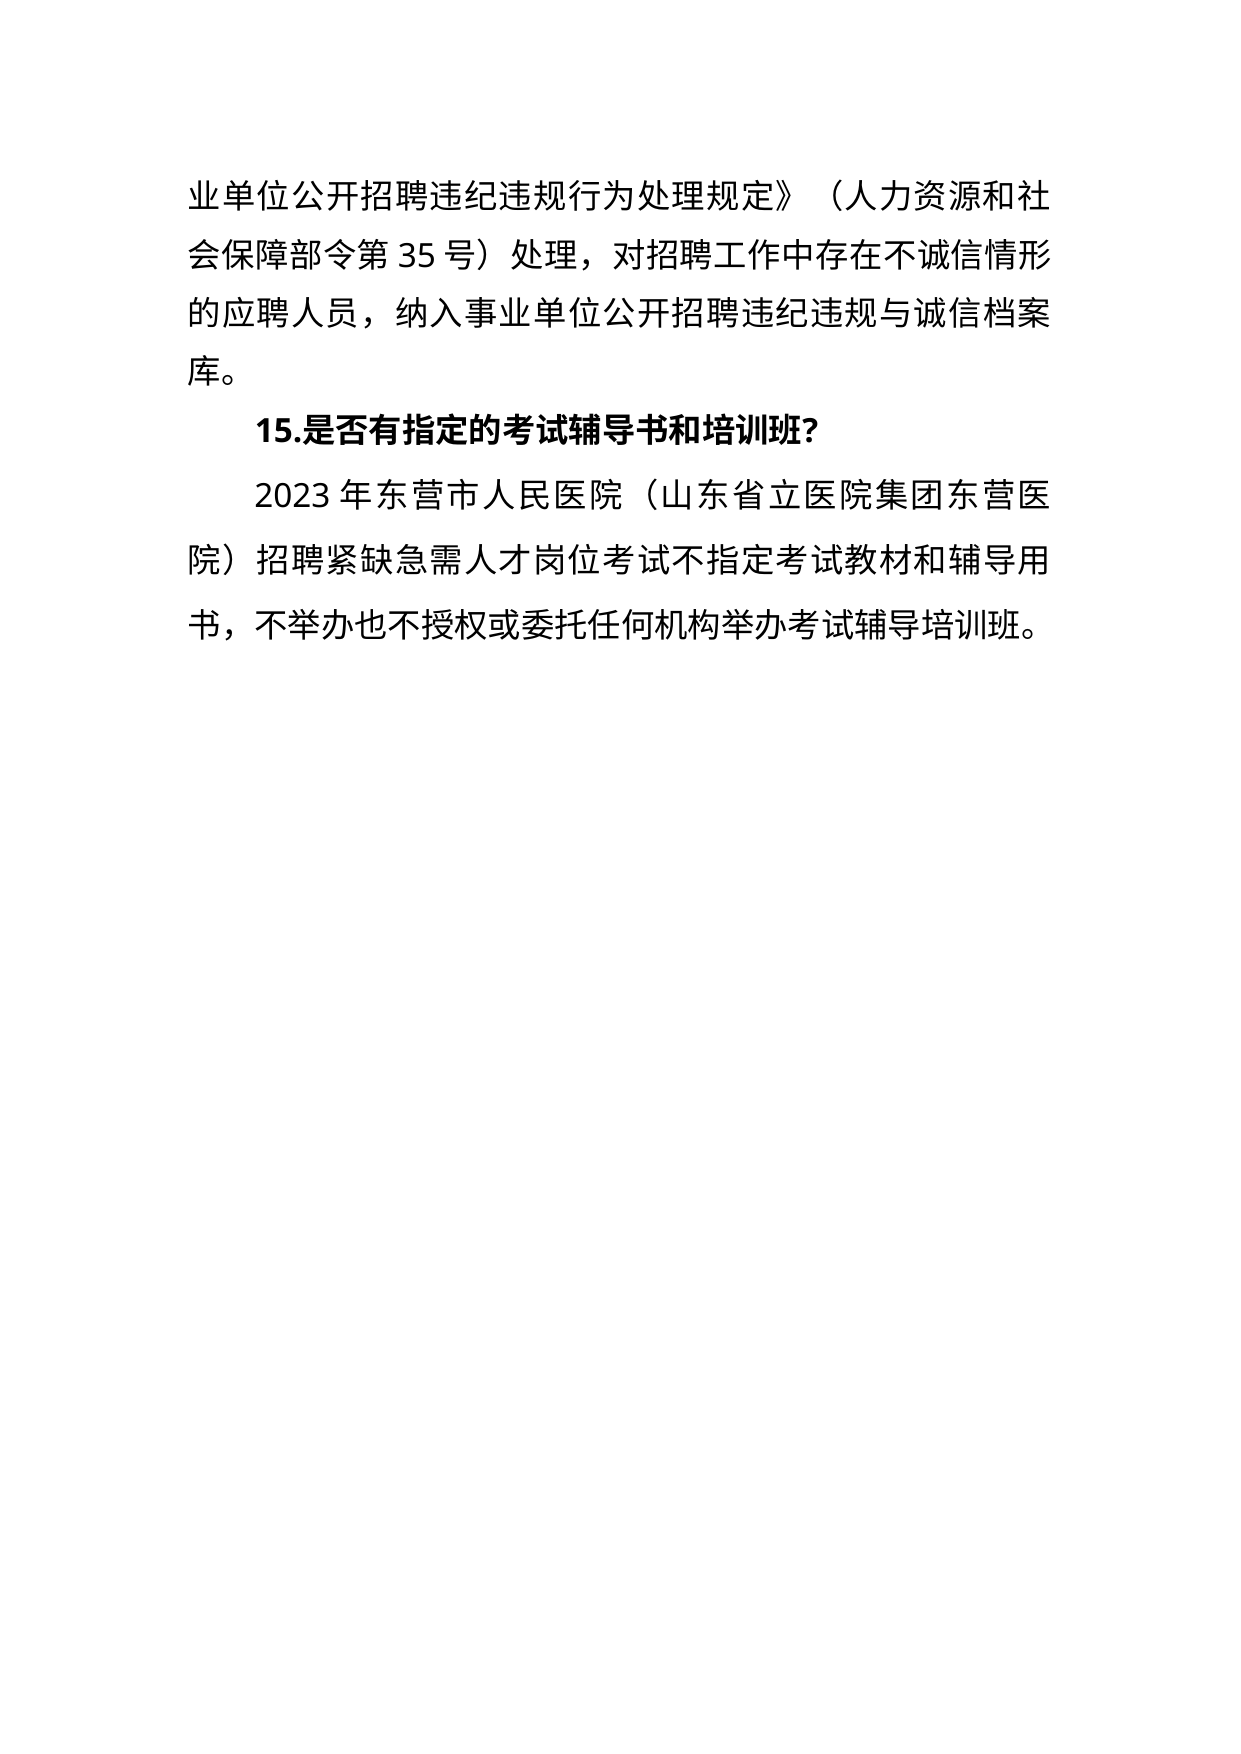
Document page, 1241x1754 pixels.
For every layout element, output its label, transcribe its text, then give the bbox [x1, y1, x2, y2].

text 2023年东营市人民医院（山东省立医院集团东营医院）招聘紧缺急需人才岗位考试不指定考试教材和辅导用书，不举办也不授权或委托任何机构举办考试辅导培训班。 [187, 460, 1053, 655]
text 15.是否有指定的考试辅导书和培训班? [187, 395, 1053, 460]
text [187, 162, 1053, 395]
